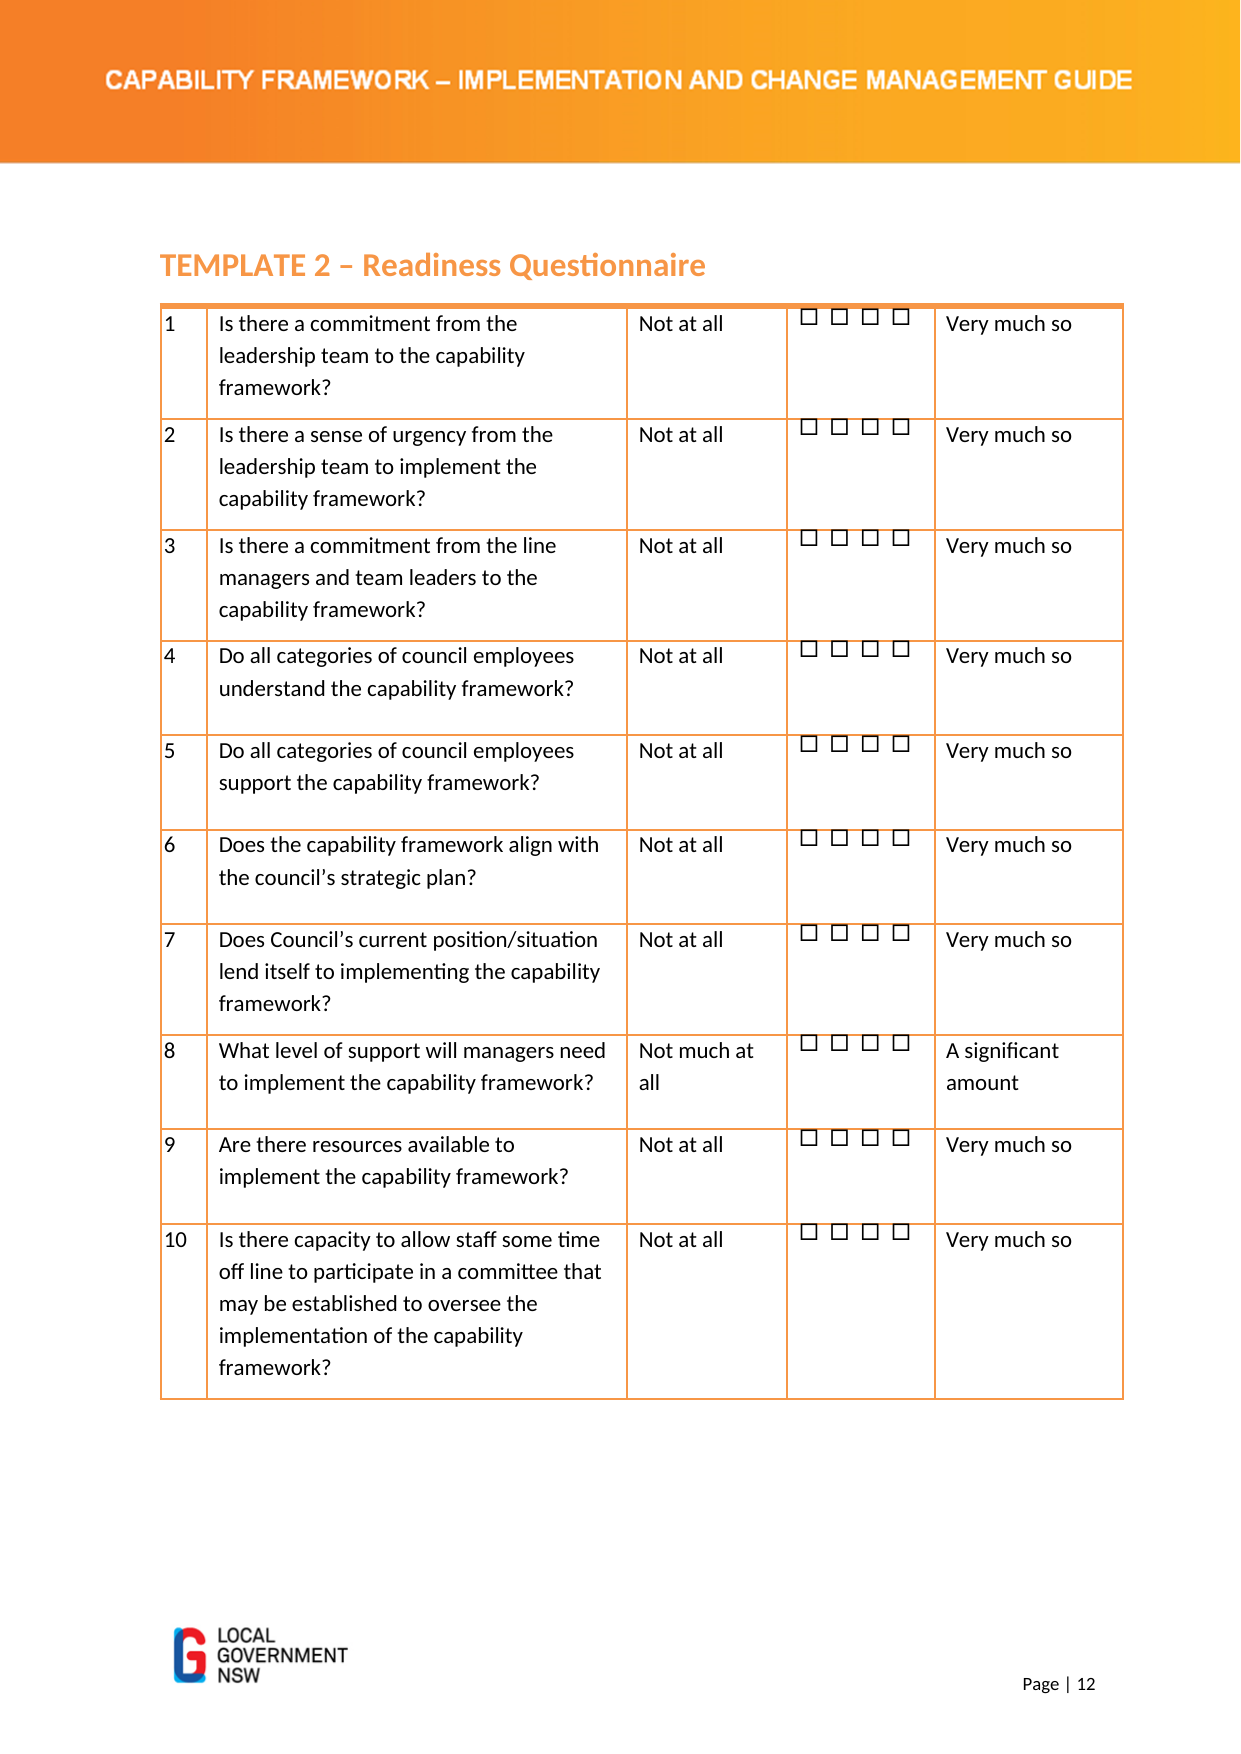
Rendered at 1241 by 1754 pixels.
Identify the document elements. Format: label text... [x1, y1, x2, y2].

table_cell What level of support will managers need to implement the capability framework? [208, 1036, 626, 1128]
table_cell A significant amount [936, 1036, 1122, 1128]
table_cell Not at all [628, 736, 786, 828]
table_cell Very much so [936, 1225, 1122, 1398]
table_cell 8 [162, 1036, 206, 1128]
table_cell 9 [162, 1130, 206, 1223]
table_cell Not much at all [628, 1036, 786, 1128]
table_cell 2 [162, 420, 206, 529]
table_header [788, 309, 934, 418]
table_cell Not at all [628, 925, 786, 1034]
table_cell Very much so [936, 420, 1122, 529]
table_cell Does the capability framework align with the council’s strategic plan? [208, 831, 626, 923]
table_cell 10 [162, 1225, 206, 1398]
table_cell Are there resources available to implement the capability framework? [208, 1130, 626, 1223]
table_cell Very much so [936, 736, 1122, 828]
picture [0, 0, 1241, 165]
table_cell Is there a commitment from the line managers and team leaders to the capability framework? [208, 531, 626, 639]
table_cell [788, 1036, 934, 1128]
table_cell [788, 736, 934, 828]
table_cell Is there a sense of urgency from the leadership team to implement the capability framework? [208, 420, 626, 529]
table_header 1 [162, 309, 206, 418]
table_header Very much so [936, 309, 1122, 418]
table_cell 5 [162, 736, 206, 828]
table_cell 4 [162, 642, 206, 734]
table_cell 6 [162, 831, 206, 923]
table_cell Does Council’s current position/situation lend itself to implementing the capability framework? [208, 925, 626, 1034]
table_cell Not at all [628, 1225, 786, 1398]
table_cell Not at all [628, 1130, 786, 1223]
table_cell Do all categories of council employees support the capability framework? [208, 736, 626, 828]
picture [159, 1612, 363, 1697]
table_cell Very much so [936, 925, 1122, 1034]
table_cell Not at all [628, 642, 786, 734]
table_cell [788, 1225, 934, 1398]
table_cell Very much so [936, 642, 1122, 734]
table_cell Very much so [936, 831, 1122, 923]
table_cell 3 [162, 531, 206, 639]
table_header Not at all [628, 309, 786, 418]
table_cell [788, 420, 934, 529]
table_cell [788, 925, 934, 1034]
table_cell Not at all [628, 531, 786, 639]
table_cell Very much so [936, 531, 1122, 639]
table_cell Do all categories of council employees understand the capability framework? [208, 642, 626, 734]
subtitle TEMPLATE 2 – Readiness Questionnaire [159, 243, 1122, 284]
table_header Is there a commitment from the leadership team to the capability framework? [208, 309, 626, 418]
table_cell [788, 531, 934, 639]
table_cell 7 [162, 925, 206, 1034]
table_cell Not at all [628, 420, 786, 529]
table_cell Is there capacity to allow staff some time off line to participate in a committee that may be established to oversee the implementation of the capability framework? [208, 1225, 626, 1398]
table_cell [788, 831, 934, 923]
table_cell Not at all [628, 831, 786, 923]
table_cell [788, 642, 934, 734]
table_cell Very much so [936, 1130, 1122, 1223]
table_cell [788, 1130, 934, 1223]
